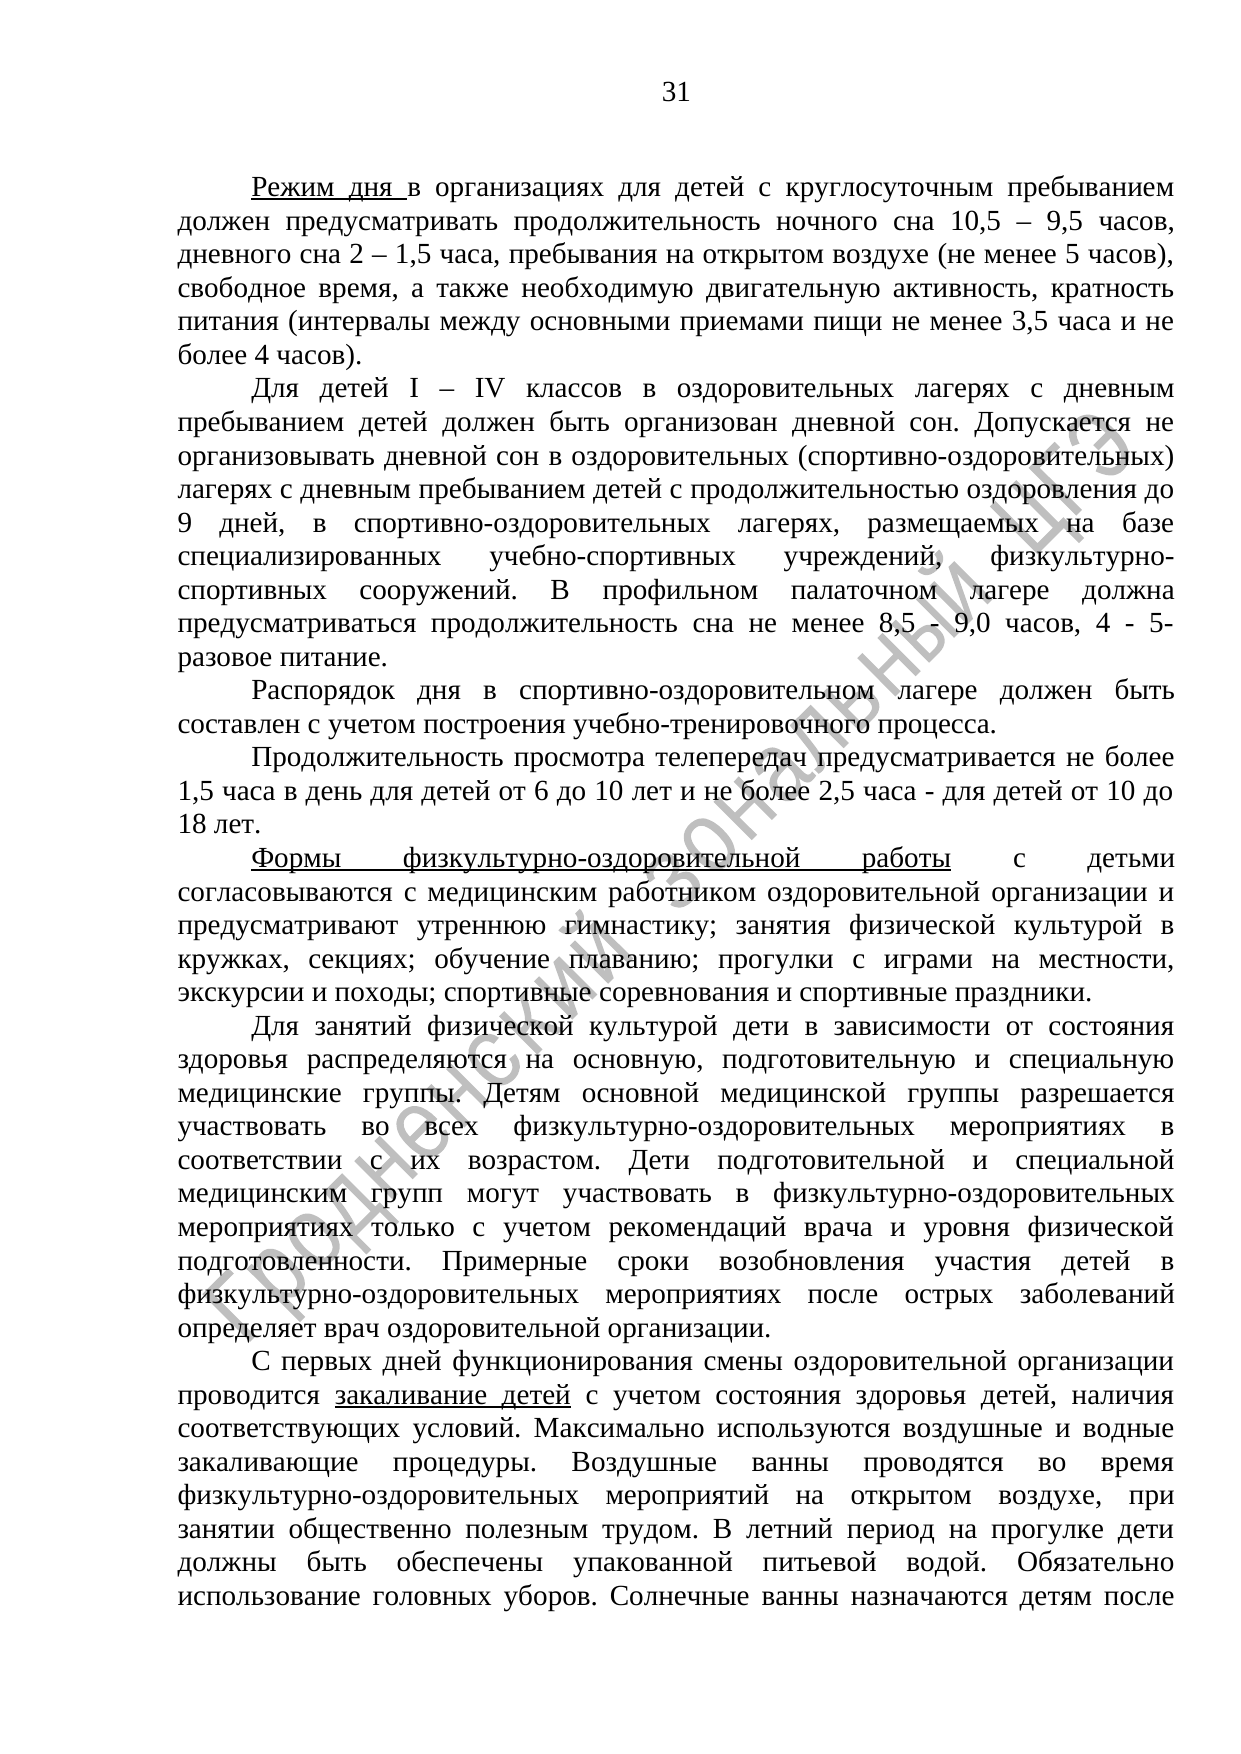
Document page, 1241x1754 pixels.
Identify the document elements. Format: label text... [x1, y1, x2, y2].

text Формы физкультурно-оздоровительной работы с детьми согласовываются с медицинским работником оздоровительной организации и предусматривают утреннюю гимнастику; занятия физической культурой в кружках, секциях; обучение плаванию; прогулки с играми на местности, экскурсии и походы; спортивные соревнования и спортивные праздники. [177, 840, 1175, 1008]
text Распорядок дня в спортивно-оздоровительном лагере должен быть составлен с учетом построения учебно-тренировочного процесса. [177, 672, 1175, 739]
text Для занятий физической культурой дети в зависимости от состояния здоровья распределяются на основную, подготовительную и специальную медицинские группы. Детям основной медицинской группы разрешается участвовать во всех физкультурно-оздоровительных мероприятиях в соответствии с их возрастом. Дети подготовительной и специальной медицинским групп могут участвовать в физкультурно-оздоровительных мероприятиях только с учетом рекомендаций врача и уровня физической подготовленности. Примерные сроки возобновления участия детей в физкультурно-оздоровительных мероприятиях после острых заболеваний определяет врач оздоровительной организации. [177, 1008, 1175, 1343]
text Для детей I – IV классов в оздоровительных лагерях с дневным пребыванием детей должен быть организован дневной сон. Допускается не организовывать дневной сон в оздоровительных (спортивно-оздоровительных) лагерях с дневным пребыванием детей с продолжительностью оздоровления до 9 дней, в спортивно-оздоровительных лагерях, размещаемых на базе специализированных учебно-спортивных учреждений, физкультурно-спортивных сооружений. В профильном палаточном лагере должна предусматриваться продолжительность сна не менее 8,5 - 9,0 часов, 4 - 5-разовое питание. [177, 371, 1175, 672]
text Режим дня в организациях для детей с круглосуточным пребыванием должен предусматривать продолжительность ночного сна 10,5 – 9,5 часов, дневного сна 2 – 1,5 часа, пребывания на открытом воздухе (не менее 5 часов), свободное время, а также необходимую двигательную активность, кратность питания (интервалы между основными приемами пищи не менее 3,5 часа и не более 4 часов). [177, 169, 1175, 371]
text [177, 1343, 1175, 1612]
text Продолжительность просмотра телепередач предусматривается не более 1,5 часа в день для детей от 6 до 10 лет и не более 2,5 часа - для детей от 10 до 18 лет. [177, 739, 1175, 840]
